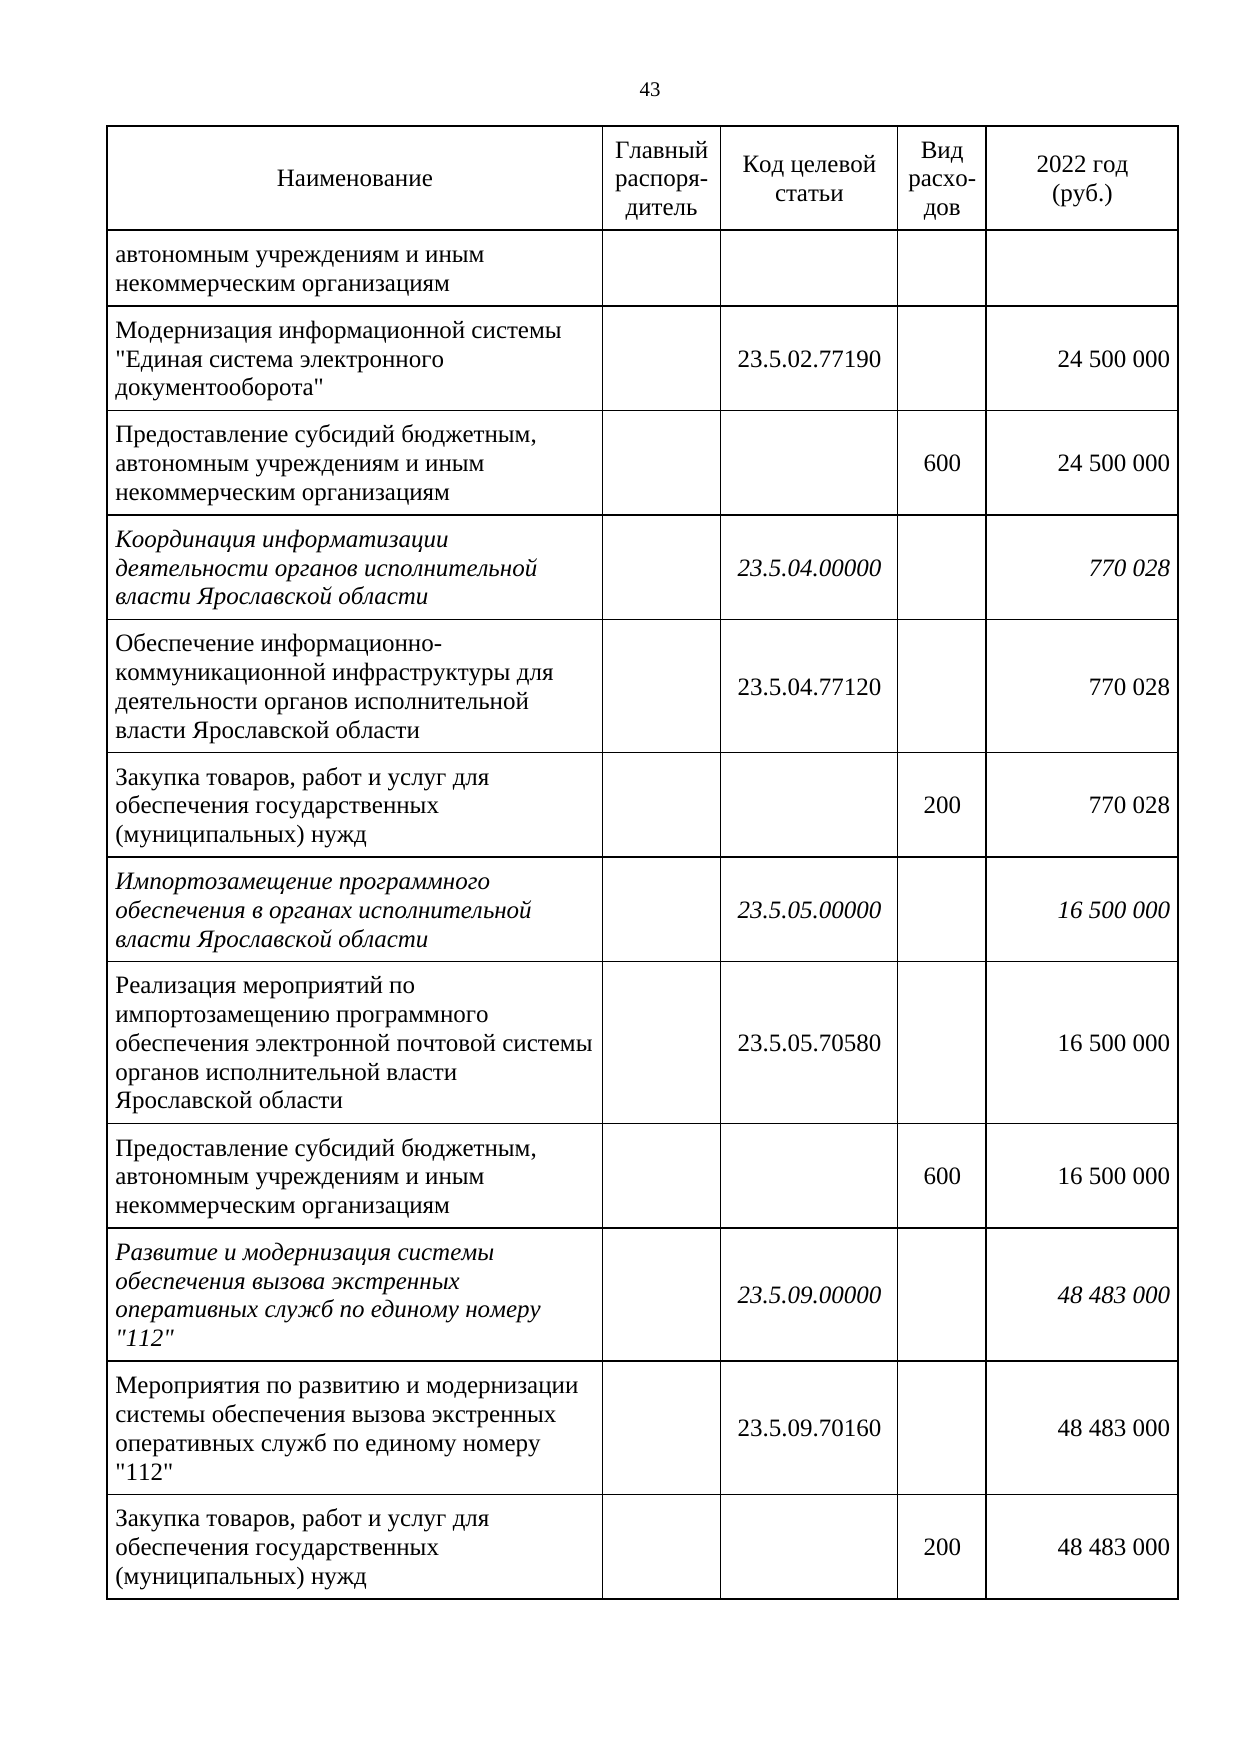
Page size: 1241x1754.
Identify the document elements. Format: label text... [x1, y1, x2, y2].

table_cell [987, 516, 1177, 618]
table_header Вид расхо-дов [898, 127, 985, 229]
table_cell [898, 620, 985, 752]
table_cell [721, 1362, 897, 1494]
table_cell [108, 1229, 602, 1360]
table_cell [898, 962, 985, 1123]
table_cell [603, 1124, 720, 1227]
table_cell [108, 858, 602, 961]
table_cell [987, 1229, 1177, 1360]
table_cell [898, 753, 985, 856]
table_header Главный распоря-дитель [603, 127, 720, 229]
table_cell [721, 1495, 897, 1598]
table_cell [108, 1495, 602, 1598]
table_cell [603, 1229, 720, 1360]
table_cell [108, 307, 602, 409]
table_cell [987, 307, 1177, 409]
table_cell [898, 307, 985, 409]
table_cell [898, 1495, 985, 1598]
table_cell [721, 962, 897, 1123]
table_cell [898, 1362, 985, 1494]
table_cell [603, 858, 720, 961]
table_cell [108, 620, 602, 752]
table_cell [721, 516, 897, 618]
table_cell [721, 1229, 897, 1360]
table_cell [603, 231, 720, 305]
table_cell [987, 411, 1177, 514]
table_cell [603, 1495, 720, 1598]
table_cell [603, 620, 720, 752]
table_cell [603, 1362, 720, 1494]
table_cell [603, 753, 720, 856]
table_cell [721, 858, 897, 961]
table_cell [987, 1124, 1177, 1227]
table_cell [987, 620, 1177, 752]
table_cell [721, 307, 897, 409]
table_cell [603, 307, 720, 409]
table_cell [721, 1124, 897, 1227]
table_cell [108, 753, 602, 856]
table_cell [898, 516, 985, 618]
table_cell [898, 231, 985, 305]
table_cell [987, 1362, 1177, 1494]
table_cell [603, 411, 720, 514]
table_header 2022 год (руб.) [987, 127, 1177, 229]
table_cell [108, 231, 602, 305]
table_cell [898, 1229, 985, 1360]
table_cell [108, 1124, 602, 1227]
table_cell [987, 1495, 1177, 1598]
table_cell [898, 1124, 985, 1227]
table_header Наименование [108, 127, 602, 229]
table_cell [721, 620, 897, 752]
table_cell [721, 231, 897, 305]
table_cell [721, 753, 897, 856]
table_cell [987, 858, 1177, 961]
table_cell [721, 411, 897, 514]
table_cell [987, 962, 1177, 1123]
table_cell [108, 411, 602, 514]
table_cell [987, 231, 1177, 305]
table_header Код целевой статьи [721, 127, 897, 229]
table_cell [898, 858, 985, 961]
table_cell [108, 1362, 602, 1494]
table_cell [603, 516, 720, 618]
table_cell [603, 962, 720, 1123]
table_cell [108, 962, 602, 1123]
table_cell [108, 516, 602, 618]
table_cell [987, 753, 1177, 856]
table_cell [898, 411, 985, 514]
